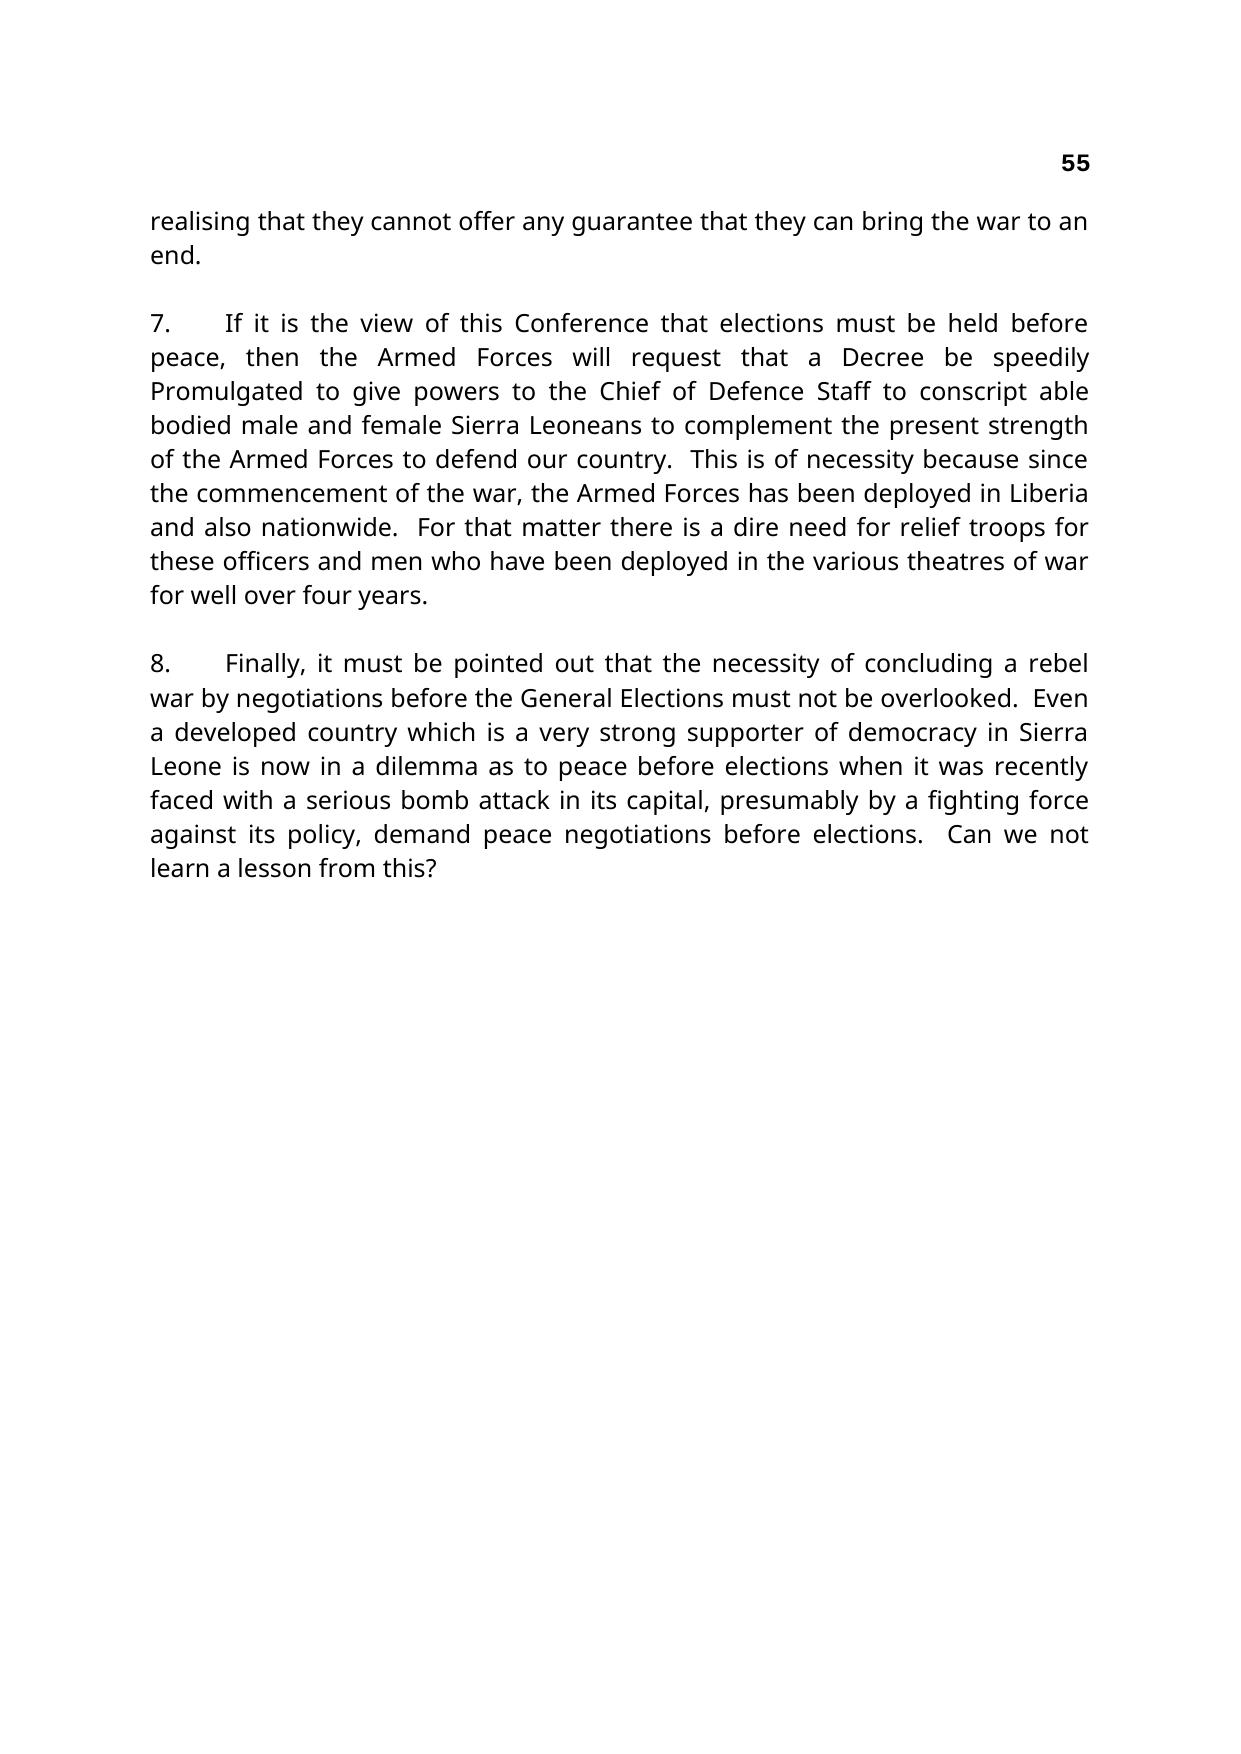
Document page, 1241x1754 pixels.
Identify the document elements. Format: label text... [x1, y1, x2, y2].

text 8. Finally, it must be pointed out that the necessity of concluding a rebel war by negotiations before the General Elections must not be overlooked. Even a developed country which is a very strong supporter of democracy in Sierra Leone is now in a dilemma as to peace before elections when it was recently faced with a serious bomb attack in its capital, presumably by a fighting force against its policy, demand peace negotiations before elections. Can we not learn a lesson from this? [150, 646, 1090, 884]
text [150, 203, 1090, 271]
text 7. If it is the view of this Conference that elections must be held before peace, then the Armed Forces will request that a Decree be speedily Promulgated to give powers to the Chief of Defence Staff to conscript able bodied male and female Sierra Leoneans to complement the present strength of the Armed Forces to defend our country. This is of necessity because since the commencement of the war, the Armed Forces has been deployed in Liberia and also nationwide. For that matter there is a dire need for relief troops for these officers and men who have been deployed in the various theatres of war for well over four years. [150, 306, 1090, 612]
